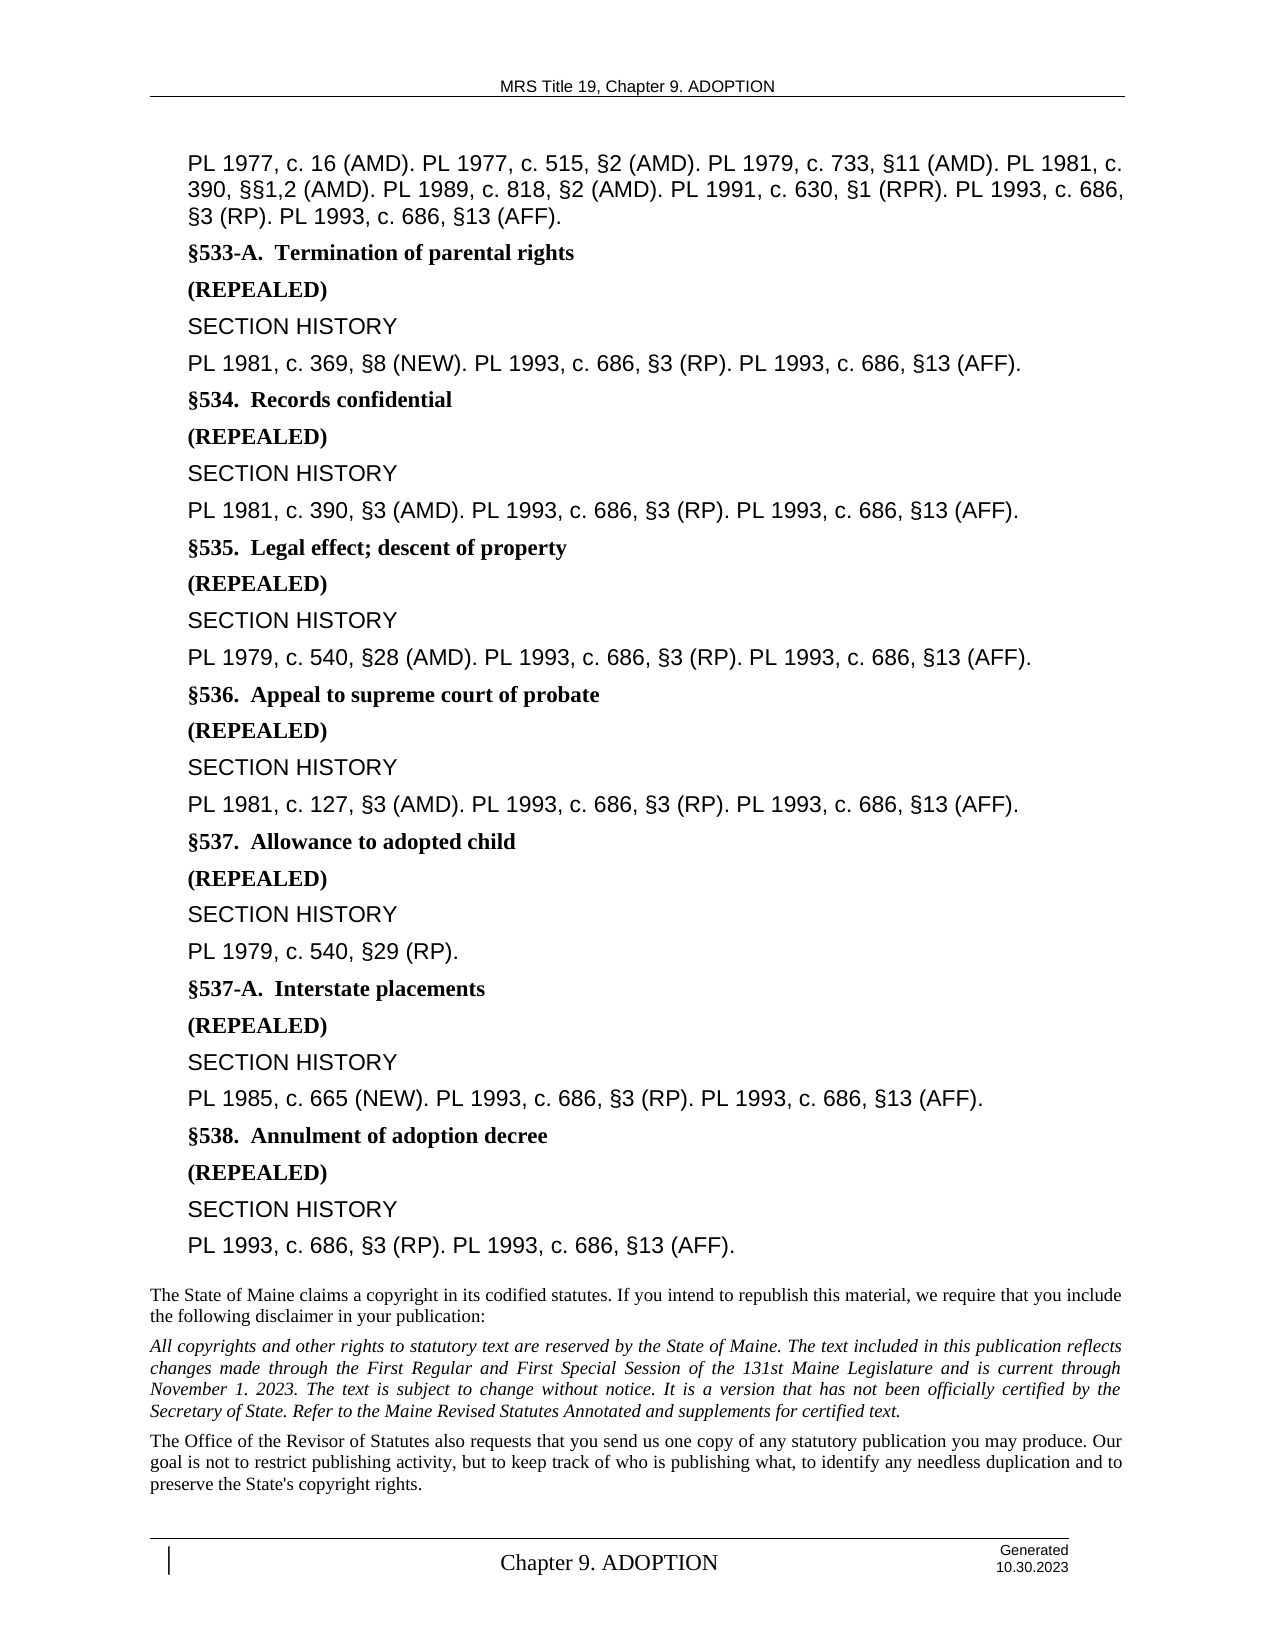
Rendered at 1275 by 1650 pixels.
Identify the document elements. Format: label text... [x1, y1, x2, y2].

text PL 1981, c. 127, §3 (AMD). PL 1993, c. 686, §3 (RP). PL 1993, c. 686, §13 (AFF). [187, 791, 1125, 817]
text §538. Annulment of adoption decree [187, 1122, 1125, 1148]
text The Office of the Revisor of Statutes also requests that you send us one copy of any statutory publication you may produce. Our goal is not to restrict publishing activity, but to keep track of who is publishing what, to identify any needless duplication and to preserve the State's copyright rights. [150, 1430, 1125, 1494]
text PL 1979, c. 540, §28 (AMD). PL 1993, c. 686, §3 (RP). PL 1993, c. 686, §13 (AFF). [187, 644, 1125, 670]
text §535. Legal effect; descent of property [187, 534, 1125, 560]
text PL 1979, c. 540, §29 (RP). [187, 938, 1125, 964]
text The State of Maine claims a copyright in its codified statutes. If you intend to republish this material, we require that you include the following disclaimer in your publication: [150, 1284, 1125, 1327]
text SECTION HISTORY [187, 901, 1125, 928]
text PL 1985, c. 665 (NEW). PL 1993, c. 686, §3 (RP). PL 1993, c. 686, §13 (AFF). [187, 1085, 1125, 1112]
text §536. Appeal to supreme court of probate [187, 681, 1125, 707]
text (REPEALED) [187, 570, 1125, 597]
text PL 1981, c. 369, §8 (NEW). PL 1993, c. 686, §3 (RP). PL 1993, c. 686, §13 (AFF). [187, 350, 1125, 376]
text PL 1993, c. 686, §3 (RP). PL 1993, c. 686, §13 (AFF). [187, 1232, 1125, 1259]
text (REPEALED) [187, 717, 1125, 744]
text §534. Records confidential [187, 387, 1125, 413]
text SECTION HISTORY [187, 754, 1125, 781]
text §537. Allowance to adopted child [187, 828, 1125, 854]
text PL 1977, c. 16 (AMD). PL 1977, c. 515, §2 (AMD). PL 1979, c. 733, §11 (AMD). PL 1981, c. 390, §§1,2 (AMD). PL 1989, c. 818, §2 (AMD). PL 1991, c. 630, §1 (RPR). PL 1993, c. 686, §3 (RP). PL 1993, c. 686, §13 (AFF). [187, 150, 1125, 229]
text (REPEALED) [187, 864, 1125, 891]
text SECTION HISTORY [187, 313, 1125, 339]
text SECTION HISTORY [187, 1048, 1125, 1075]
text §537-A. Interstate placements [187, 975, 1125, 1001]
text SECTION HISTORY [187, 607, 1125, 633]
text PL 1981, c. 390, §3 (AMD). PL 1993, c. 686, §3 (RP). PL 1993, c. 686, §13 (AFF). [187, 497, 1125, 523]
text §533-A. Termination of parental rights [187, 239, 1125, 266]
text SECTION HISTORY [187, 1196, 1125, 1222]
text (REPEALED) [187, 276, 1125, 303]
text SECTION HISTORY [187, 460, 1125, 486]
text (REPEALED) [187, 1012, 1125, 1038]
text (REPEALED) [187, 423, 1125, 450]
text (REPEALED) [187, 1159, 1125, 1185]
text All copyrights and other rights to statutory text are reserved by the State of Maine. The text included in this publication reflects changes made through the First Regular and First Special Session of the 131st Maine Legislature and is current through November 1. 2023 . The text is subject to change without notice. It is a version that has not been officially certified by the Secretary of State. Refer to the Maine Revised Statutes Annotated and supplements for certified text. [150, 1335, 1125, 1421]
